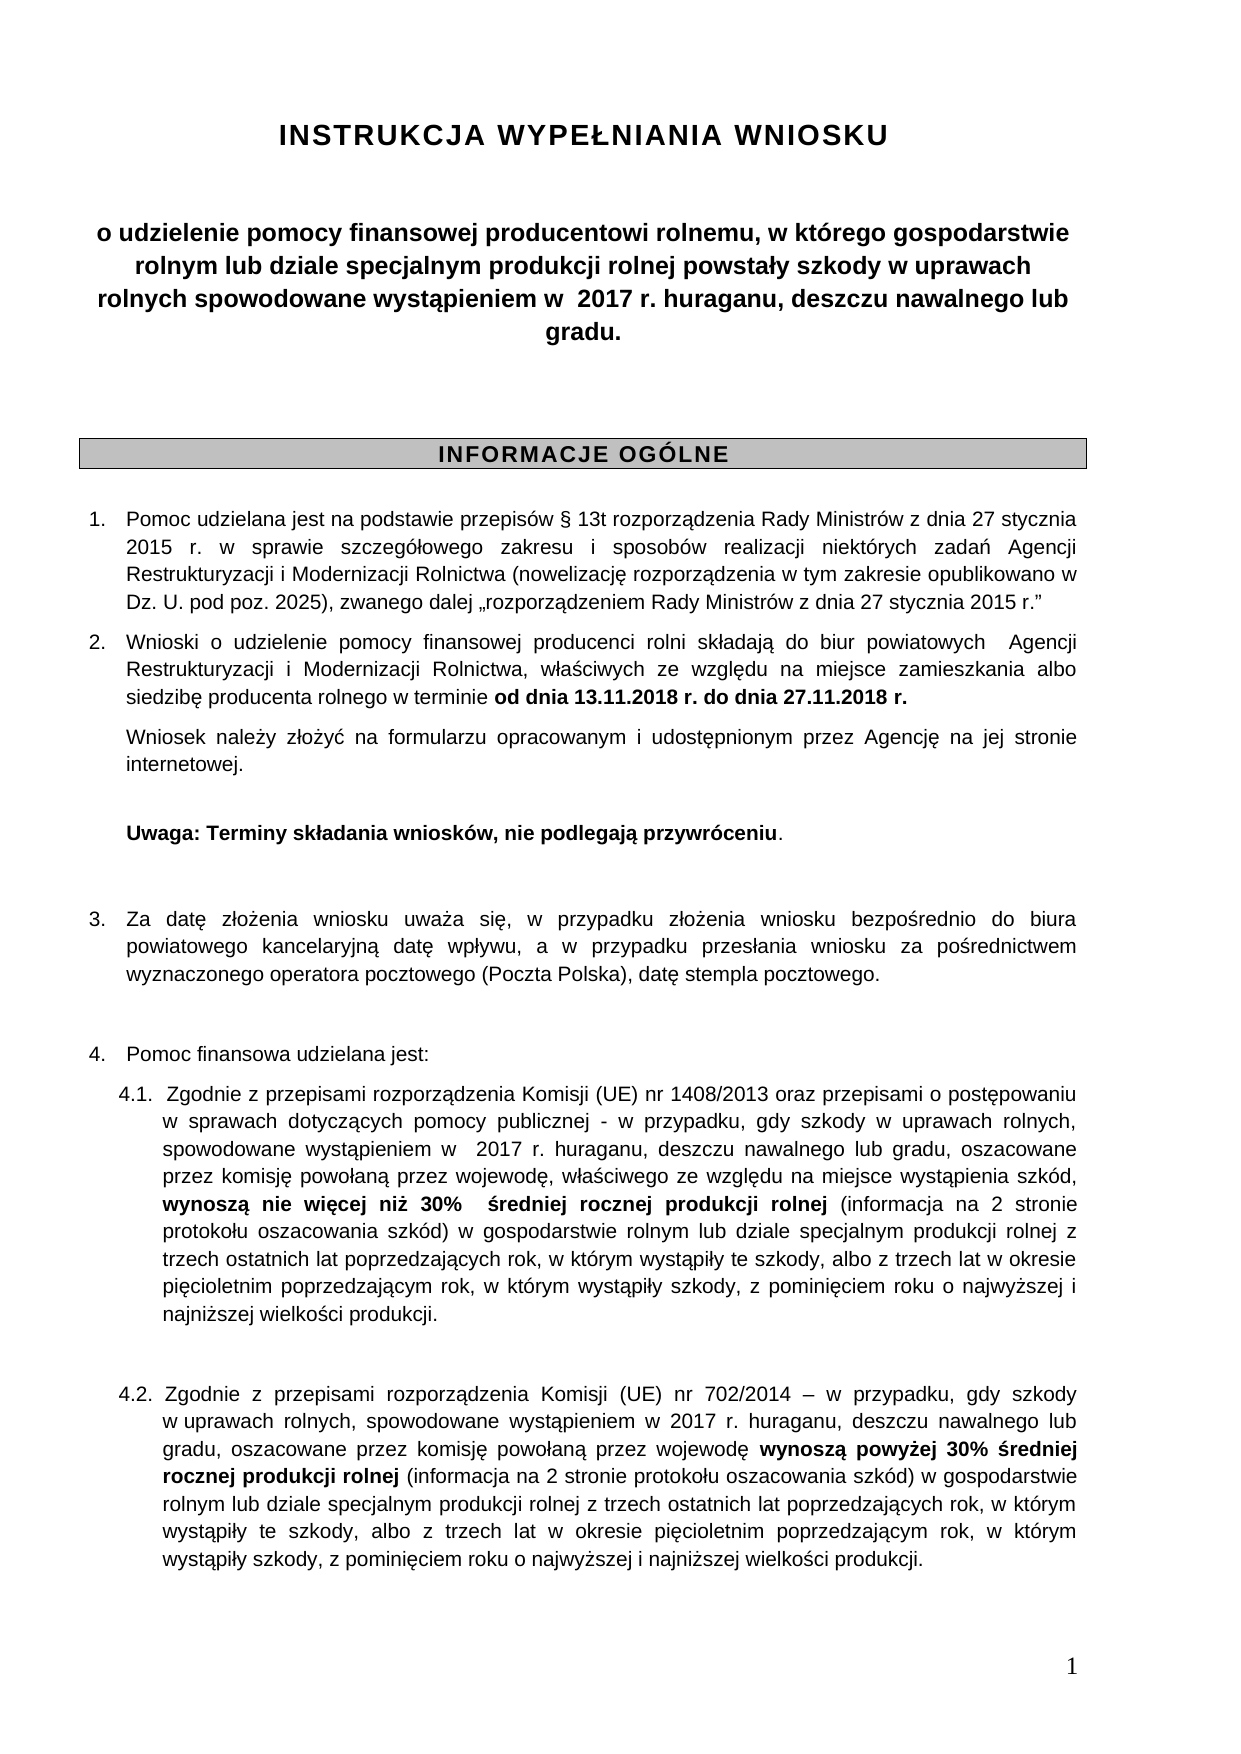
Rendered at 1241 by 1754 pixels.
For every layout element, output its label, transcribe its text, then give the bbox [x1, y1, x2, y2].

text o udzielenie pomocy finansowej producentowi rolnemu, w którego gospodarstwie rolnym lub dziale specjalnym produkcji rolnej powstały szkody w uprawach rolnych spowodowane wystąpieniem w 2017 r. huraganu, deszczu nawalnego lub gradu. [89, 218, 1078, 346]
list Za datę złożenia wniosku uważa się, w przypadku złożenia wniosku bezpośrednio do biura powiatowego kancelaryjną datę wpływu, a w przypadku przesłania wniosku za pośrednictwem wyznaczonego operatora pocztowego (Poczta Polska), datę stempla pocztowego. [89, 906, 1078, 985]
text 4.1. Zgodnie z przepisami rozporządzenia Komisji (UE) nr 1408/2013 oraz przepisami o postępowaniu w sprawach dotyczących pomocy publicznej - w przypadku, gdy szkody w uprawach rolnych, spowodowane wystąpieniem w 2017 r. huraganu, deszczu nawalnego lub gradu, oszacowane przez komisję powołaną przez wojewodę, właściwego ze względu na miejsce wystąpienia szkód, wynoszą nie więcej niż 30% średniej rocznej produkcji rolnej (informacja na 2 stronie protokołu oszacowania szkód) w gospodarstwie rolnym lub dziale specjalnym produkcji rolnej z trzech ostatnich lat poprzedzających rok, w którym wystąpiły te szkody, albo z trzech lat w okresie pięcioletnim poprzedzającym rok, w którym wystąpiły szkody, z pominięciem roku o najwyższej i najniższej wielkości produkcji. [118, 1081, 1078, 1325]
list Wnioski o udzielenie pomocy finansowej producenci rolni składają do biur powiatowych Agencji Restrukturyzacji i Modernizacji Rolnictwa, właściwych ze względu na miejsce zamieszkania albo siedzibę producenta rolnego w terminie od dnia 13.11.2018 r. do dnia 27.11.2018 r. [89, 630, 1078, 709]
list Pomoc udzielana jest na podstawie przepisów § 13t rozporządzenia Rady Ministrów z dnia 27 stycznia 2015 r. w sprawie szczegółowego zakresu i sposobów realizacji niektórych zadań Agencji Restrukturyzacji i Modernizacji Rolnictwa (nowelizację rozporządzenia w tym zakresie opublikowano w Dz. U. pod poz. 2025), zwanego dalej „rozporządzeniem Rady Ministrów z dnia 27 stycznia 2015 r.” [89, 507, 1078, 614]
text Wniosek należy złożyć na formularzu opracowanym i udostępnionym przez Agencję na jej stronie internetowej. [126, 725, 1078, 776]
text INSTRUKCJA WYPEŁNIANIA WNIOSKU [89, 118, 1078, 152]
list Uwaga: Terminy składania wniosków, nie podlegają przywróceniu. [126, 821, 1078, 845]
text INFORMACJE OGÓLNE [80, 439, 1086, 468]
list Pomoc finansowa udzielana jest: [89, 1041, 1078, 1065]
text 4.2. Zgodnie z przepisami rozporządzenia Komisji (UE) nr 702/2014 – w przypadku, gdy szkody w uprawach rolnych, spowodowane wystąpieniem w 2017 r. huraganu, deszczu nawalnego lub gradu, oszacowane przez komisję powołaną przez wojewodę wynoszą powyżej 30% średniej rocznej produkcji rolnej (informacja na 2 stronie protokołu oszacowania szkód) w gospodarstwie rolnym lub dziale specjalnym produkcji rolnej z trzech ostatnich lat poprzedzających rok, w którym wystąpiły te szkody, albo z trzech lat w okresie pięcioletnim poprzedzającym rok, w którym wystąpiły szkody, z pominięciem roku o najwyższej i najniższej wielkości produkcji. [118, 1381, 1078, 1570]
